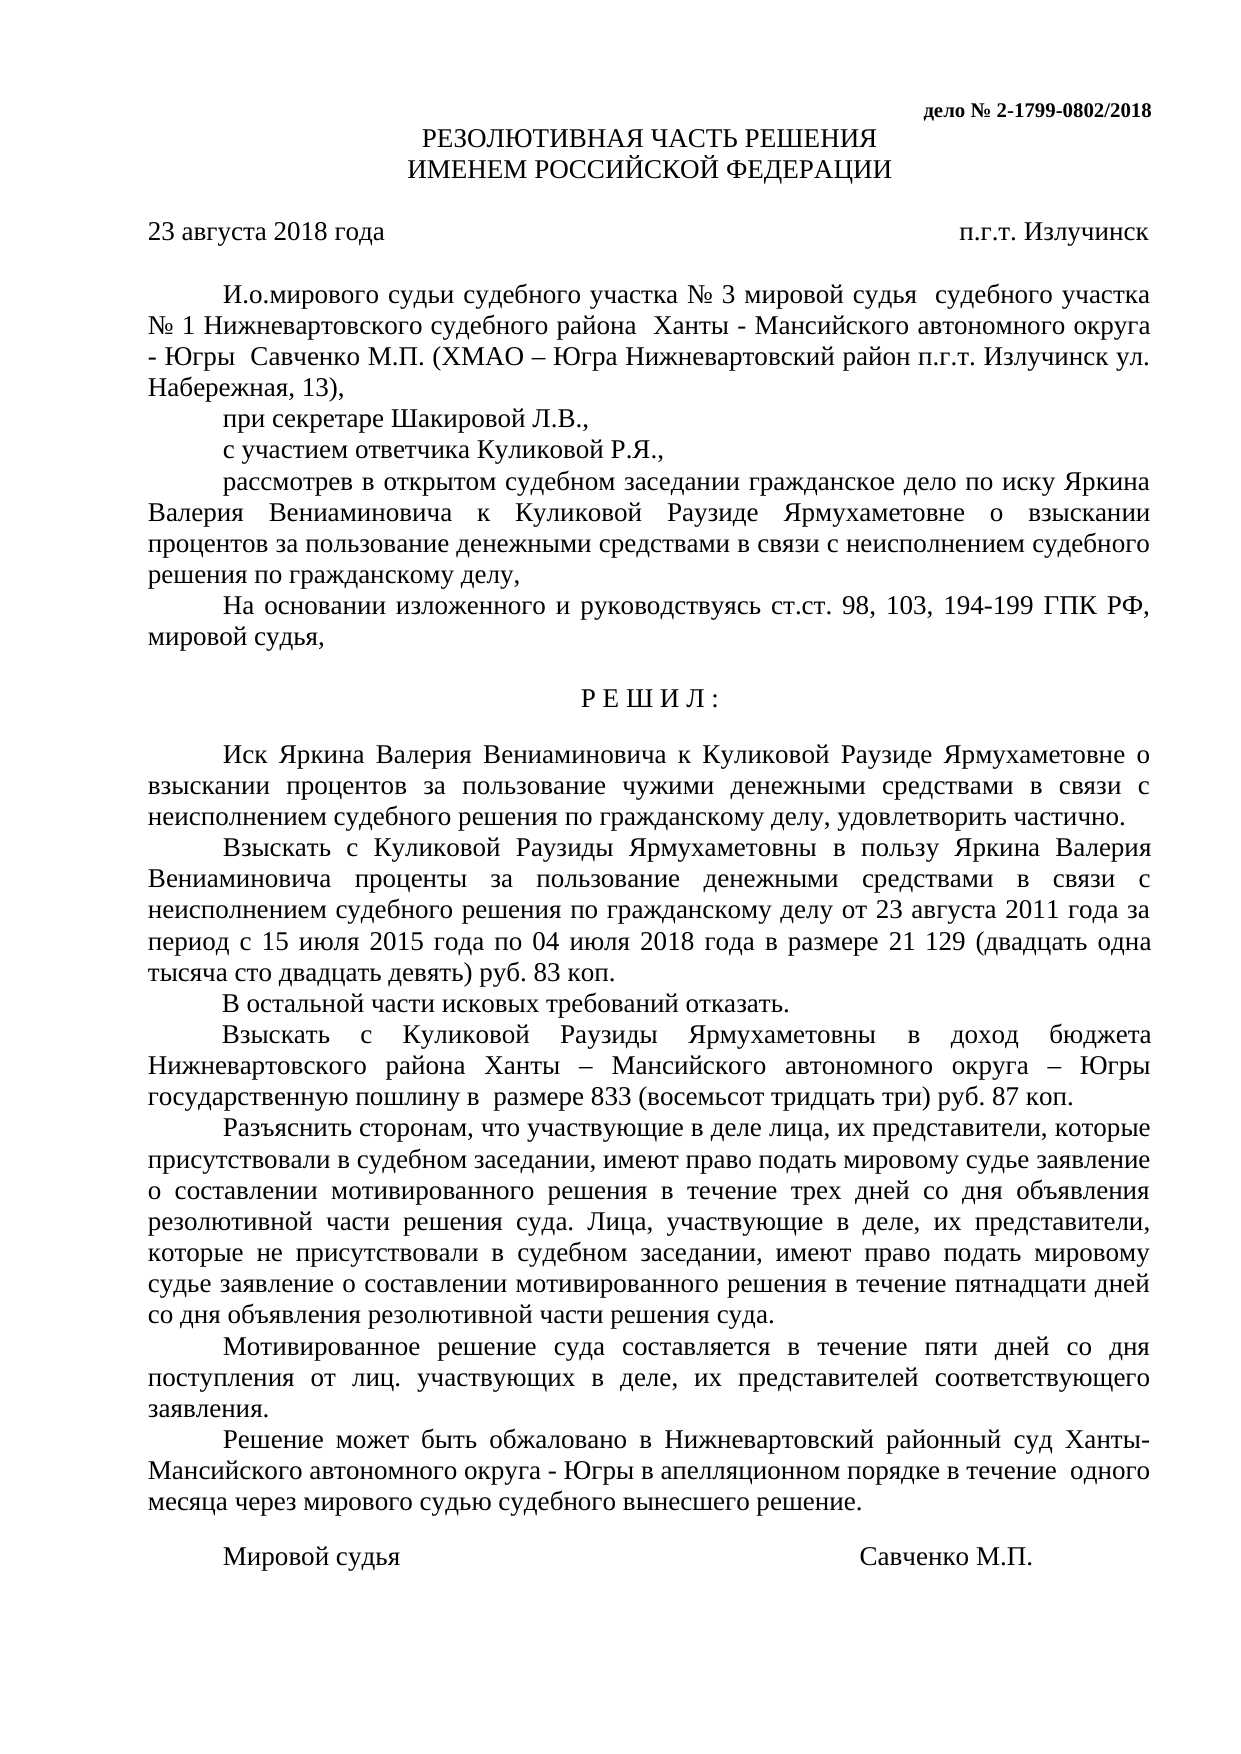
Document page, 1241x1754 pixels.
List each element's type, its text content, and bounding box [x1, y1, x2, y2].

text И.о.мирового судьи судебного участка № 3 мировой судья судебного участка № 1 Нижневартовского судебного района Ханты - Мансийского автономного округа - Югры Савченко М.П. (ХМАО – Югра Нижневартовский район п.г.т. Излучинск ул. Набережная, 13), [148, 278, 1152, 402]
subtitle дело № 2-1799-0802/2018 [148, 98, 1152, 122]
text Взыскать с Куликовой Раузиды Ярмухаметовны в доход бюджета Нижневартовского района Ханты – Мансийского автономного округа – Югры государственную пошлину в размере 833 (восемьсот тридцать три) руб. 87 коп. [148, 1018, 1152, 1112]
text В остальной части исковых требований отказать. [148, 987, 1152, 1018]
text при секретаре Шакировой Л.В., [148, 402, 1152, 433]
text Решение может быть обжаловано в Нижневартовский районный суд Ханты-Мансийского автономного округа - Югры в апелляционном порядке в течение одного месяца через мирового судью судебного вынесшего решение. [148, 1423, 1152, 1516]
subtitle РЕЗОЛЮТИВНАЯ ЧАСТЬ РЕШЕНИЯ [148, 122, 1152, 153]
text На основании изложенного и руководствуясь ст.ст. 98, 103, 194-199 ГПК РФ, мировой судья, [148, 589, 1152, 651]
text ИМЕНЕМ РОССИЙСКОЙ ФЕДЕРАЦИИ [148, 153, 1152, 184]
text с участием ответчика Куликовой Р.Я., [148, 433, 1152, 464]
text Взыскать с Куликовой Раузиды Ярмухаметовны в пользу Яркина Валерия Вениаминовича проценты за пользование денежными средствами в связи с неисполнением судебного решения по гражданскому делу от 23 августа 2011 года за период с 15 июля 2015 года по 04 июля 2018 года в размере 21 129 (двадцать одна тысяча сто двадцать девять) руб. 83 коп. [148, 831, 1152, 987]
text Мировой судья Савченко М.П. [148, 1541, 1152, 1572]
text Иск Яркина Валерия Вениаминовича к Куликовой Раузиде Ярмухаметовне о взыскании процентов за пользование чужими денежными средствами в связи с неисполнением судебного решения по гражданскому делу, удовлетворить частично. [148, 738, 1152, 831]
text 23 августа 2018 года п.г.т. Излучинск [148, 215, 1152, 247]
text рассмотрев в открытом судебном заседании гражданское дело по иску Яркина Валерия Вениаминовича к Куликовой Раузиде Ярмухаметовне о взыскании процентов за пользование денежными средствами в связи с неисполнением судебного решения по гражданскому делу, [148, 464, 1152, 589]
text Разъяснить сторонам, что участвующие в деле лица, их представители, которые присутствовали в судебном заседании, имеют право подать мировому судье заявление о составлении мотивированного решения в течение трех дней со дня объявления резолютивной части решения суда. Лица, участвующие в деле, их представители, которые не присутствовали в судебном заседании, имеют право подать мировому судье заявление о составлении мотивированного решения в течение пятнадцати дней со дня объявления резолютивной части решения суда. [148, 1112, 1152, 1329]
text Мотивированное решение суда составляется в течение пяти дней со дня поступления от лиц. участвующих в деле, их представителей соответствующего заявления. [148, 1329, 1152, 1423]
text Р Е Ш И Л : [148, 683, 1152, 714]
